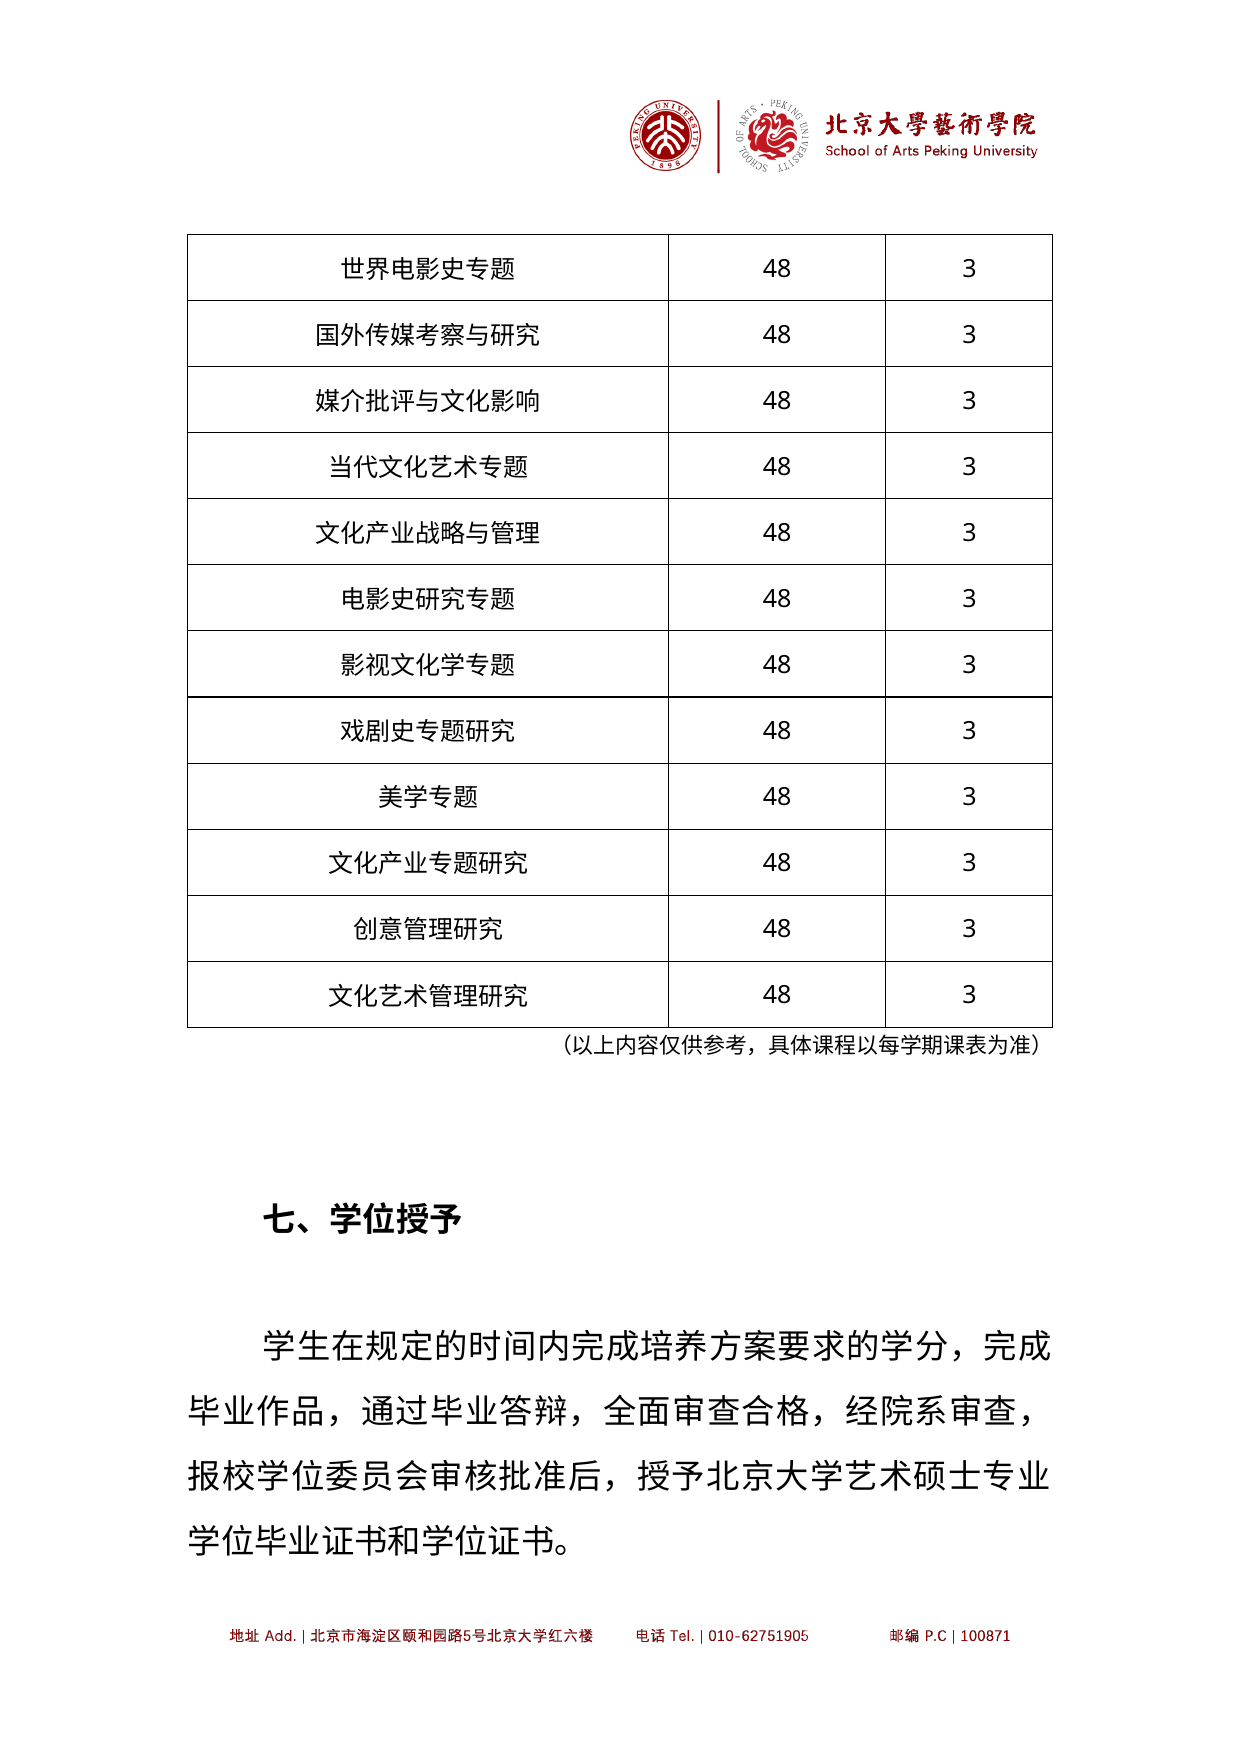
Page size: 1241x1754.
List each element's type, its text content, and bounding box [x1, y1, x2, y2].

table_cell 戏剧史专题研究 [188, 698, 668, 762]
table_cell 48 [669, 499, 885, 564]
table_cell 3 [886, 830, 1052, 894]
table_cell 世界电影史专题 [188, 235, 668, 300]
table_cell 3 [886, 301, 1052, 366]
picture [630, 90, 1053, 174]
table_cell 48 [669, 764, 885, 828]
table_cell 3 [886, 235, 1052, 300]
table_cell 创意管理研究 [188, 896, 668, 961]
table_cell 电影史研究专题 [188, 565, 668, 630]
table_cell 3 [886, 764, 1052, 828]
text （以上内容仅供参考，具体课程以每学期课表为准） [187, 1028, 1053, 1060]
table_cell 48 [669, 235, 885, 300]
picture [187, 1629, 1052, 1649]
table_cell 3 [886, 565, 1052, 630]
table_cell 文化产业专题研究 [188, 830, 668, 894]
table_cell 3 [886, 631, 1052, 696]
table_cell 媒介批评与文化影响 [188, 367, 668, 432]
table_cell 3 [886, 962, 1052, 1027]
table_cell 文化产业战略与管理 [188, 499, 668, 564]
table_cell 影视文化学专题 [188, 631, 668, 696]
table_cell 48 [669, 631, 885, 696]
table_cell 48 [669, 433, 885, 498]
table_cell 3 [886, 896, 1052, 961]
table_cell 3 [886, 367, 1052, 432]
table_cell 国外传媒考察与研究 [188, 301, 668, 366]
table_cell 48 [669, 565, 885, 630]
table_cell 3 [886, 433, 1052, 498]
text 学生在规定的时间内完成培养方案要求的学分，完成毕业作品，通过毕业答辩，全面审查合格，经院系审查，报校学位委员会审核批准后，授予北京大学艺术硕士专业学位毕业证书和学位证书。 [187, 1312, 1053, 1572]
table_cell 48 [669, 301, 885, 366]
table_cell 3 [886, 499, 1052, 564]
table_cell 48 [669, 830, 885, 894]
table_cell 48 [669, 962, 885, 1027]
table_cell 48 [669, 698, 885, 762]
table_cell 美学专题 [188, 764, 668, 828]
table_cell 3 [886, 698, 1052, 762]
subtitle 七、学位授予 [187, 1185, 1053, 1250]
table_cell 48 [669, 896, 885, 961]
table_cell 当代文化艺术专题 [188, 433, 668, 498]
table_cell 文化艺术管理研究 [188, 962, 668, 1027]
table_cell 48 [669, 367, 885, 432]
